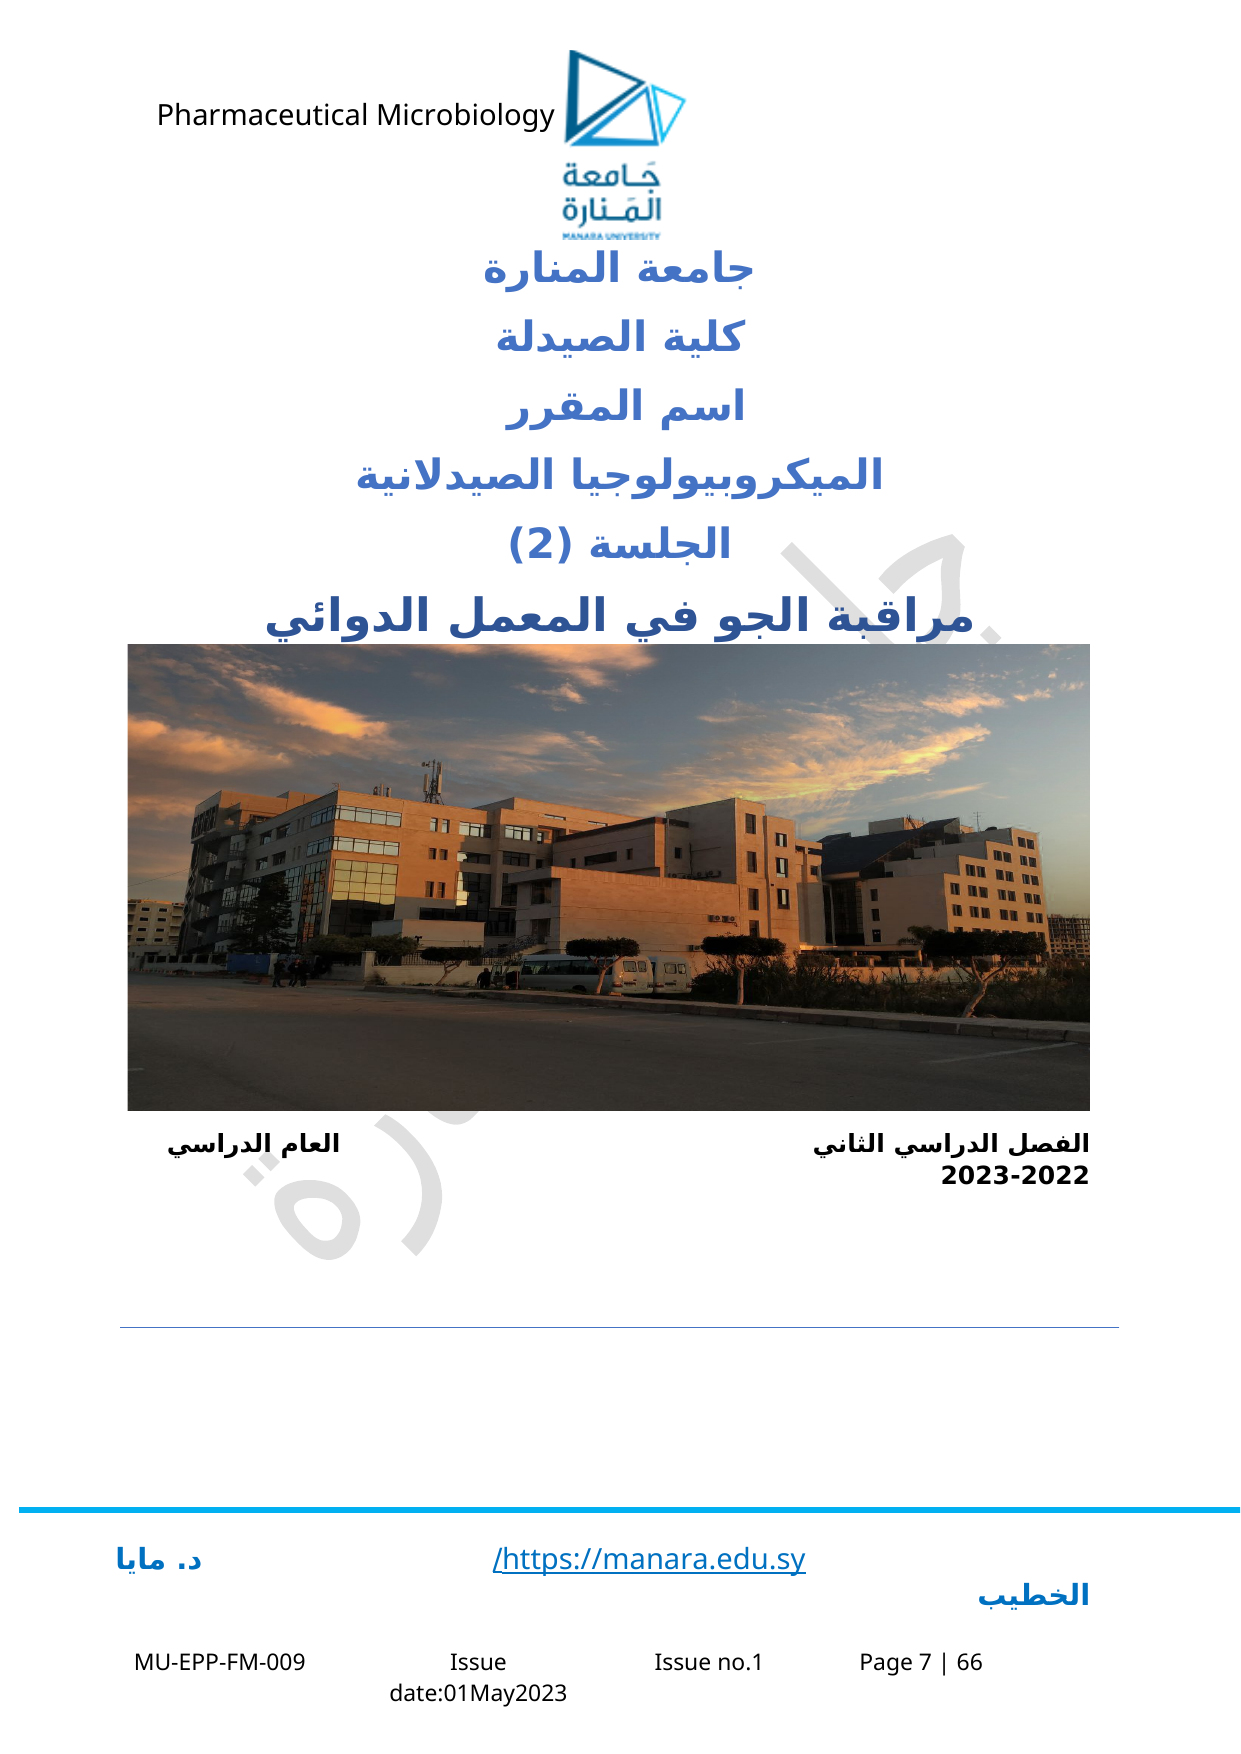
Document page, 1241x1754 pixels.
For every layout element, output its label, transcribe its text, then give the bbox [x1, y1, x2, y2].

text الميكروبيولوجيا الصيدلانية [150, 451, 1090, 499]
text اسم المقرر [150, 382, 1090, 430]
text الجلسة (2) [150, 520, 1090, 568]
picture [559, 50, 691, 240]
text كلية الصيدلة [150, 313, 1090, 361]
text الفصل الدراسي الثاني العام الدراسي 2022-2023 [150, 1130, 1090, 1190]
text جامعة المنارة [150, 244, 1090, 292]
text مراقبة الجو في المعمل الدوائي [150, 589, 1090, 644]
